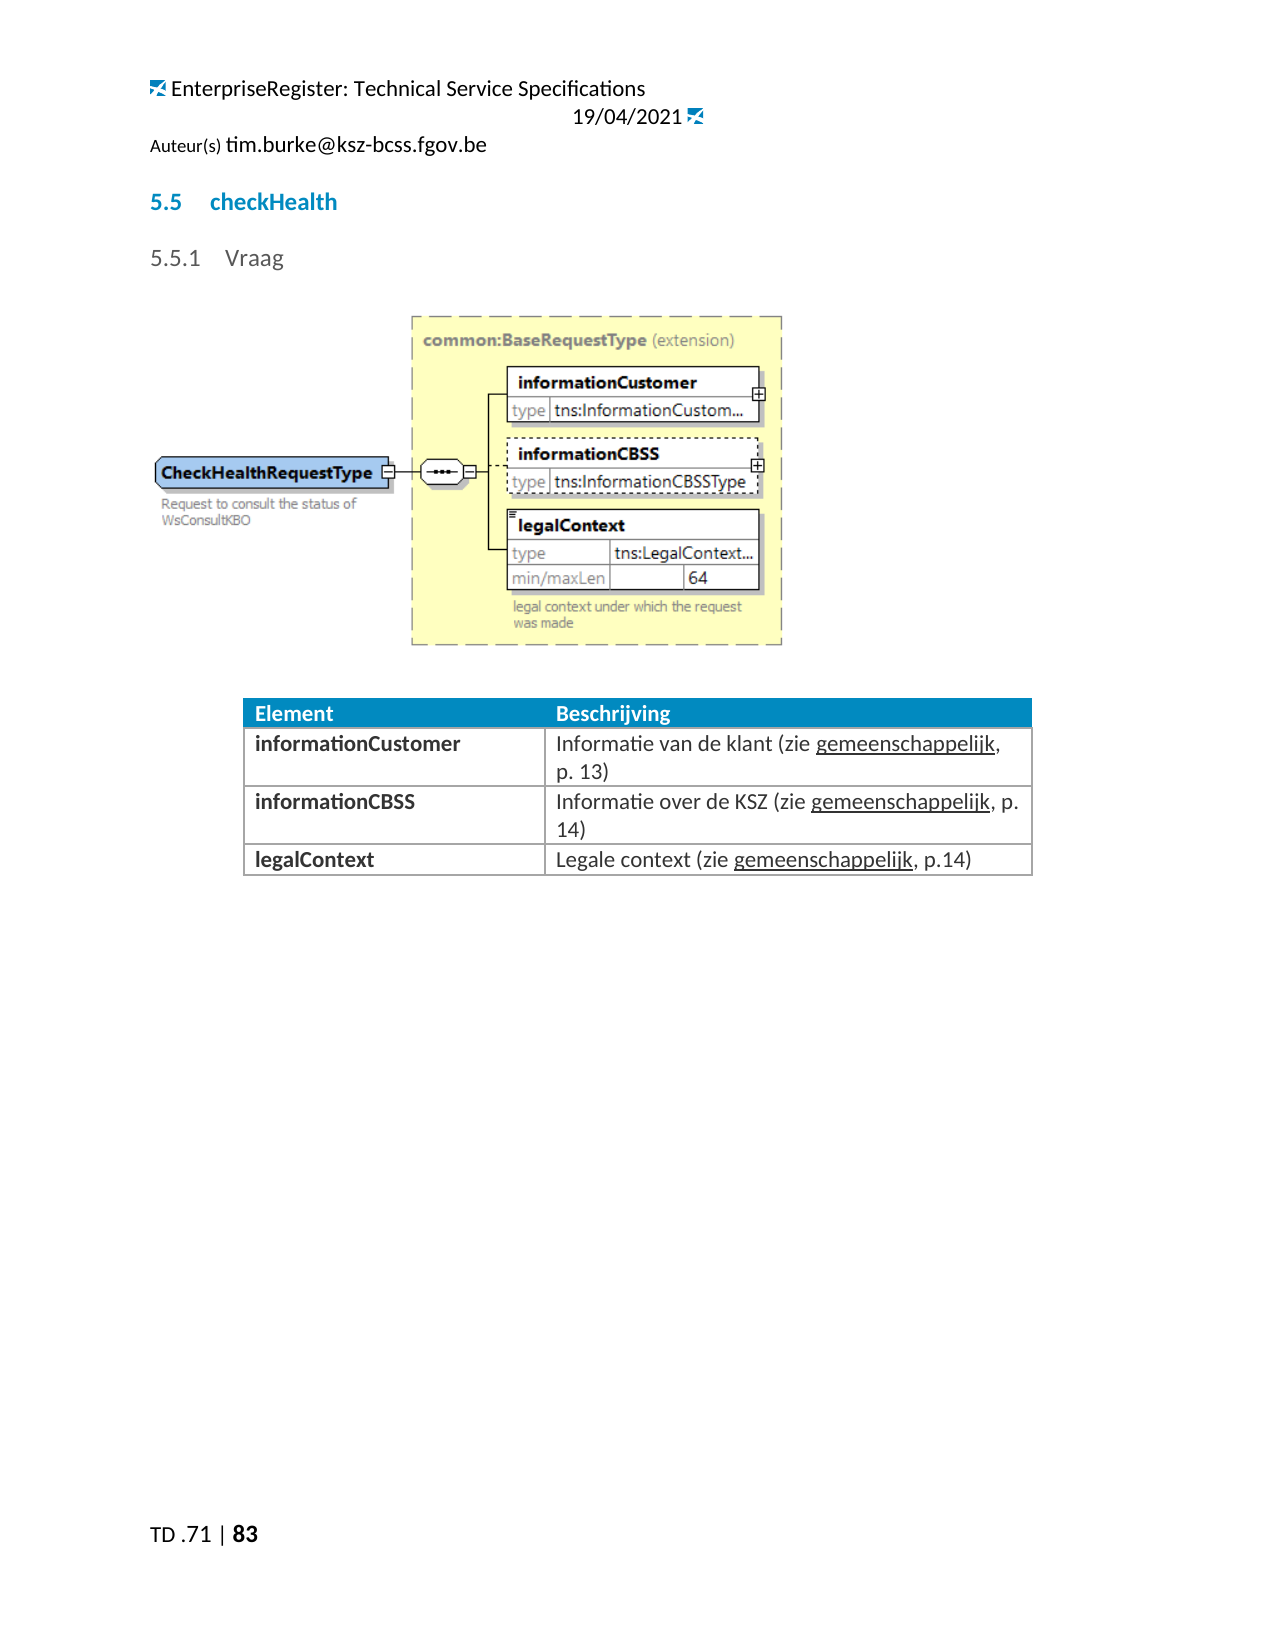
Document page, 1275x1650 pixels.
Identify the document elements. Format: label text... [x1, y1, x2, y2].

subtitle Vraag [150, 242, 1125, 272]
table_cell legalContext [245, 845, 544, 873]
picture [150, 301, 816, 673]
subtitle checkHealth [150, 186, 1125, 216]
table_cell Informatie over de KSZ (zie gemeenschappelijk, p. 12) [546, 787, 1031, 843]
table_cell Informatie van de klant (zie gemeenschappelijk, p. 12) [546, 729, 1031, 785]
picture [150, 85, 166, 96]
table_header Element [244, 699, 544, 727]
table_cell informationCBSS [245, 787, 544, 843]
table_header Beschrijving [545, 699, 1031, 727]
table_cell Legale context (zie gemeenschappelijk, p.13) [546, 845, 1031, 873]
table_cell informationCustomer [245, 729, 544, 785]
picture [687, 111, 704, 124]
